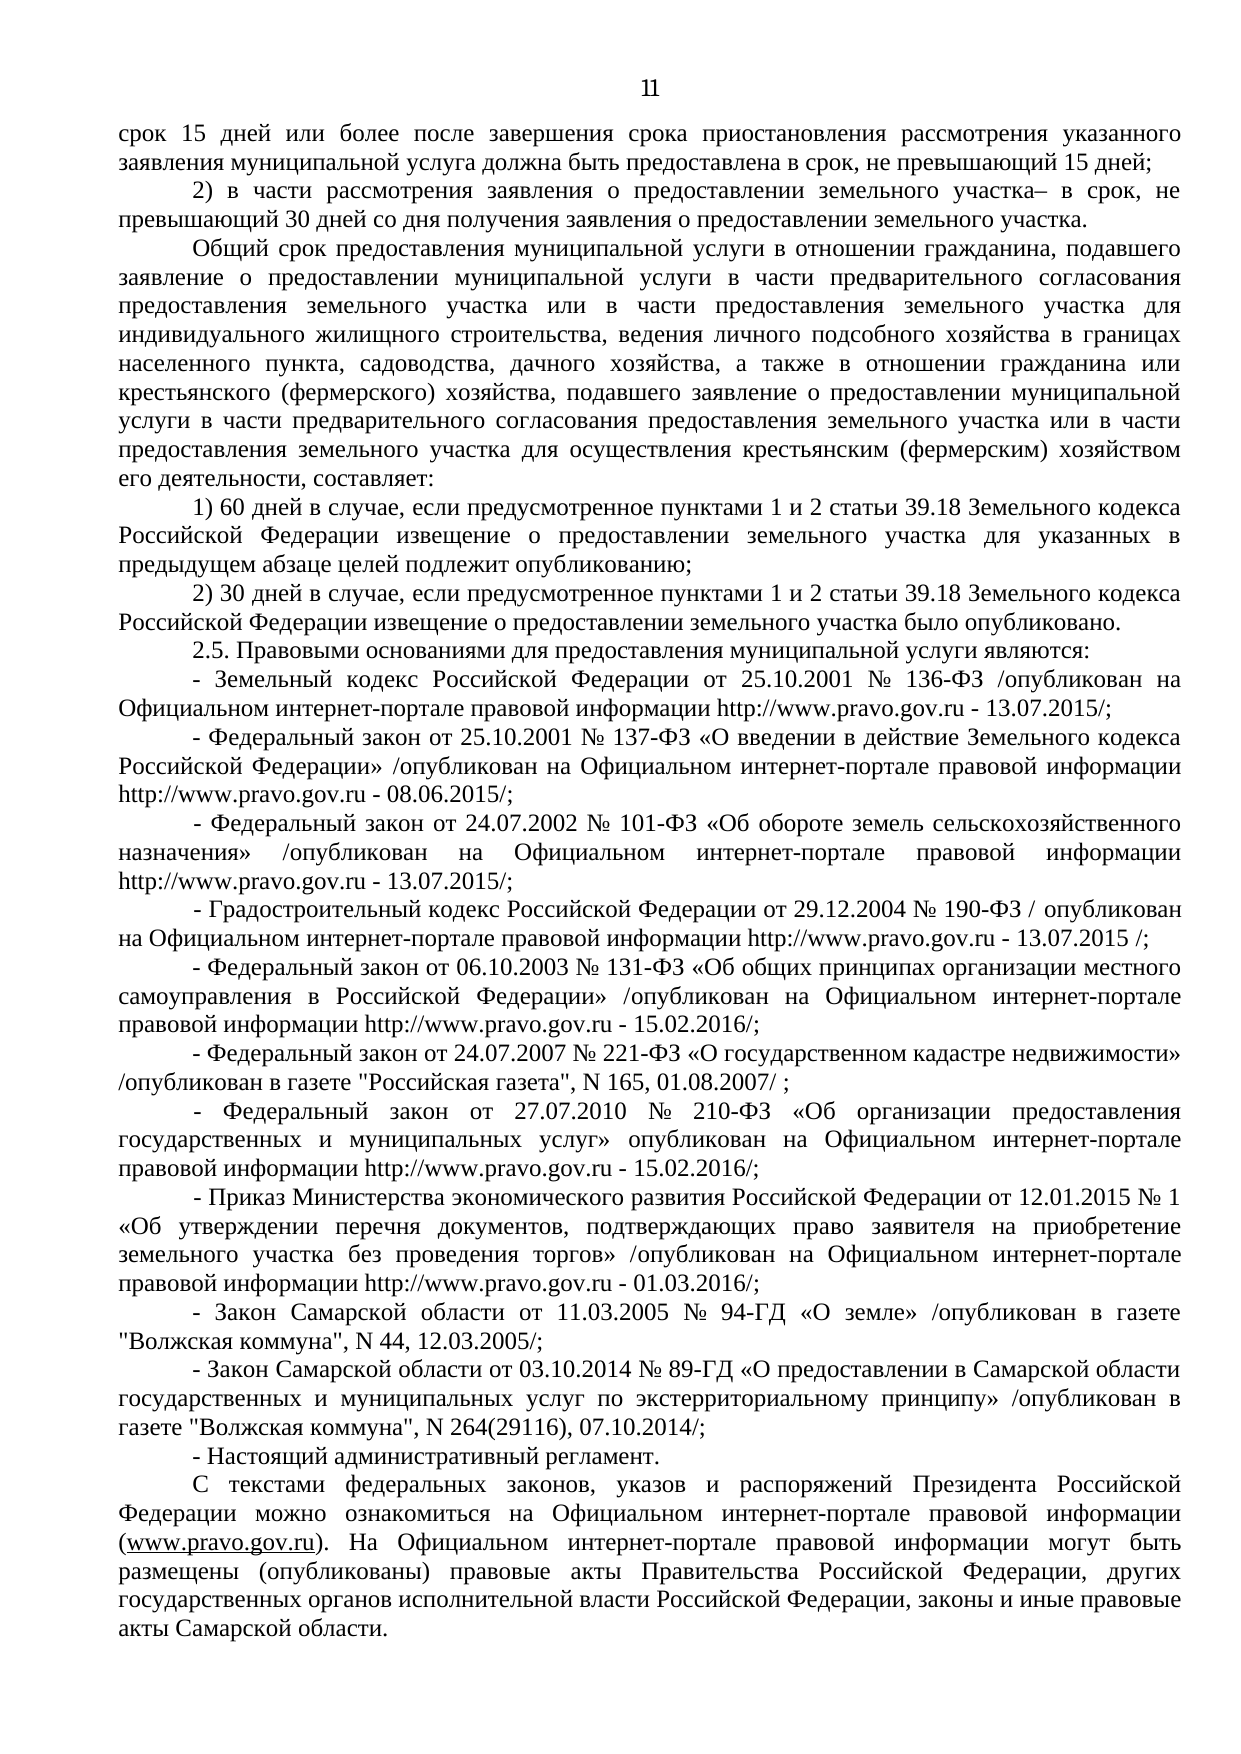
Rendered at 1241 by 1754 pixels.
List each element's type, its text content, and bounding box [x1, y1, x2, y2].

text - Федеральный закон от 24.07.2007 № 221-ФЗ «О государственном кадастре недвижимости» /опубликован в газете "Российская газета", N 165, 01.08.2007/ ; [118, 1038, 1182, 1096]
text - Земельный кодекс Российской Федерации от 25.10.2001 № 136-ФЗ /опубликован на Официальном интернет-портале правовой информации http://www.pravo.gov.ru - 13.07.2015/; [118, 664, 1182, 722]
text Общий срок предоставления муниципальной услуги в отношении гражданина, подавшего заявление о предоставлении муниципальной услуги в части предварительного согласования предоставления земельного участка или в части предоставления земельного участка для индивидуального жилищного строительства, ведения личного подсобного хозяйства в границах населенного пункта, садоводства, дачного хозяйства, а также в отношении гражданина или крестьянского (фермерского) хозяйства, подавшего заявление о предоставлении муниципальной услуги в части предварительного согласования предоставления земельного участка или в части предоставления земельного участка для осуществления крестьянским (фермерским) хозяйством его деятельности, составляет: [118, 233, 1182, 492]
text - Градостроительный кодекс Российской Федерации от 29.12.2004 № 190-ФЗ / опубликован на Официальном интернет-портале правовой информации http://www.pravo.gov.ru - 13.07.2015 /; [118, 894, 1182, 952]
text - Приказ Министерства экономического развития Российской Федерации от 12.01.2015 № 1 «Об утверждении перечня документов, подтверждающих право заявителя на приобретение земельного участка без проведения торгов» /опубликован на Официальном интернет-портале правовой информации http://www.pravo.gov.ru - 01.03.2016/; [118, 1182, 1182, 1297]
text - Закон Самарской области от 11.03.2005 № 94-ГД «О земле» /опубликован в газете "Волжская коммуна", N 44, 12.03.2005/; [118, 1297, 1182, 1354]
text - Федеральный закон от 06.10.2003 № 131-ФЗ «Об общих принципах организации местного самоуправления в Российской Федерации» /опубликован на Официальном интернет-портале правовой информации http://www.pravo.gov.ru - 15.02.2016/; [118, 952, 1182, 1038]
text - Федеральный закон от 25.10.2001 № 137-ФЗ «О введении в действие Земельного кодекса Российской Федерации» /опубликован на Официальном интернет-портале правовой информации http://www.pravo.gov.ru - 08.06.2015/; [118, 722, 1182, 808]
text 2) 30 дней в случае, если предусмотренное пунктами 1 и 2 статьи 39.18 Земельного кодекса Российской Федерации извещение о предоставлении земельного участка было опубликовано. [118, 578, 1182, 636]
text - Федеральный закон от 27.07.2010 № 210-ФЗ «Об организации предоставления государственных и муниципальных услуг» опубликован на Официальном интернет-портале правовой информации http://www.pravo.gov.ru - 15.02.2016/; [118, 1096, 1182, 1182]
text - Федеральный закон от 24.07.2002 № 101-ФЗ «Об обороте земель сельскохозяйственного назначения» /опубликован на Официальном интернет-портале правовой информации http://www.pravo.gov.ru - 13.07.2015/; [118, 808, 1182, 894]
text 1) 60 дней в случае, если предусмотренное пунктами 1 и 2 статьи 39.18 Земельного кодекса Российской Федерации извещение о предоставлении земельного участка для указанных в предыдущем абзаце целей подлежит опубликованию; [118, 492, 1182, 578]
text - Настоящий административный регламент. [118, 1441, 1182, 1469]
text С текстами федеральных законов, указов и распоряжений Президента Российской Федерации можно ознакомиться на Официальном интернет-портале правовой информации (www.pravo.gov.ru). На Официальном интернет-портале правовой информации могут быть размещены (опубликованы) правовые акты Правительства Российской Федерации, других государственных органов исполнительной власти Российской Федерации, законы и иные правовые акты Самарской области. [118, 1469, 1182, 1642]
text 2) в части рассмотрения заявления о предоставлении земельного участка– в срок, не превышающий 30 дней со дня получения заявления о предоставлении земельного участка. [118, 176, 1182, 233]
text 2.5. Правовыми основаниями для предоставления муниципальной услуги являются: [118, 636, 1182, 664]
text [118, 118, 1182, 176]
text - Закон Самарской области от 03.10.2014 № 89-ГД «О предоставлении в Самарской области государственных и муниципальных услуг по экстерриториальному принципу» /опубликован в газете "Волжская коммуна", N 264(29116), 07.10.2014/; [118, 1354, 1182, 1441]
